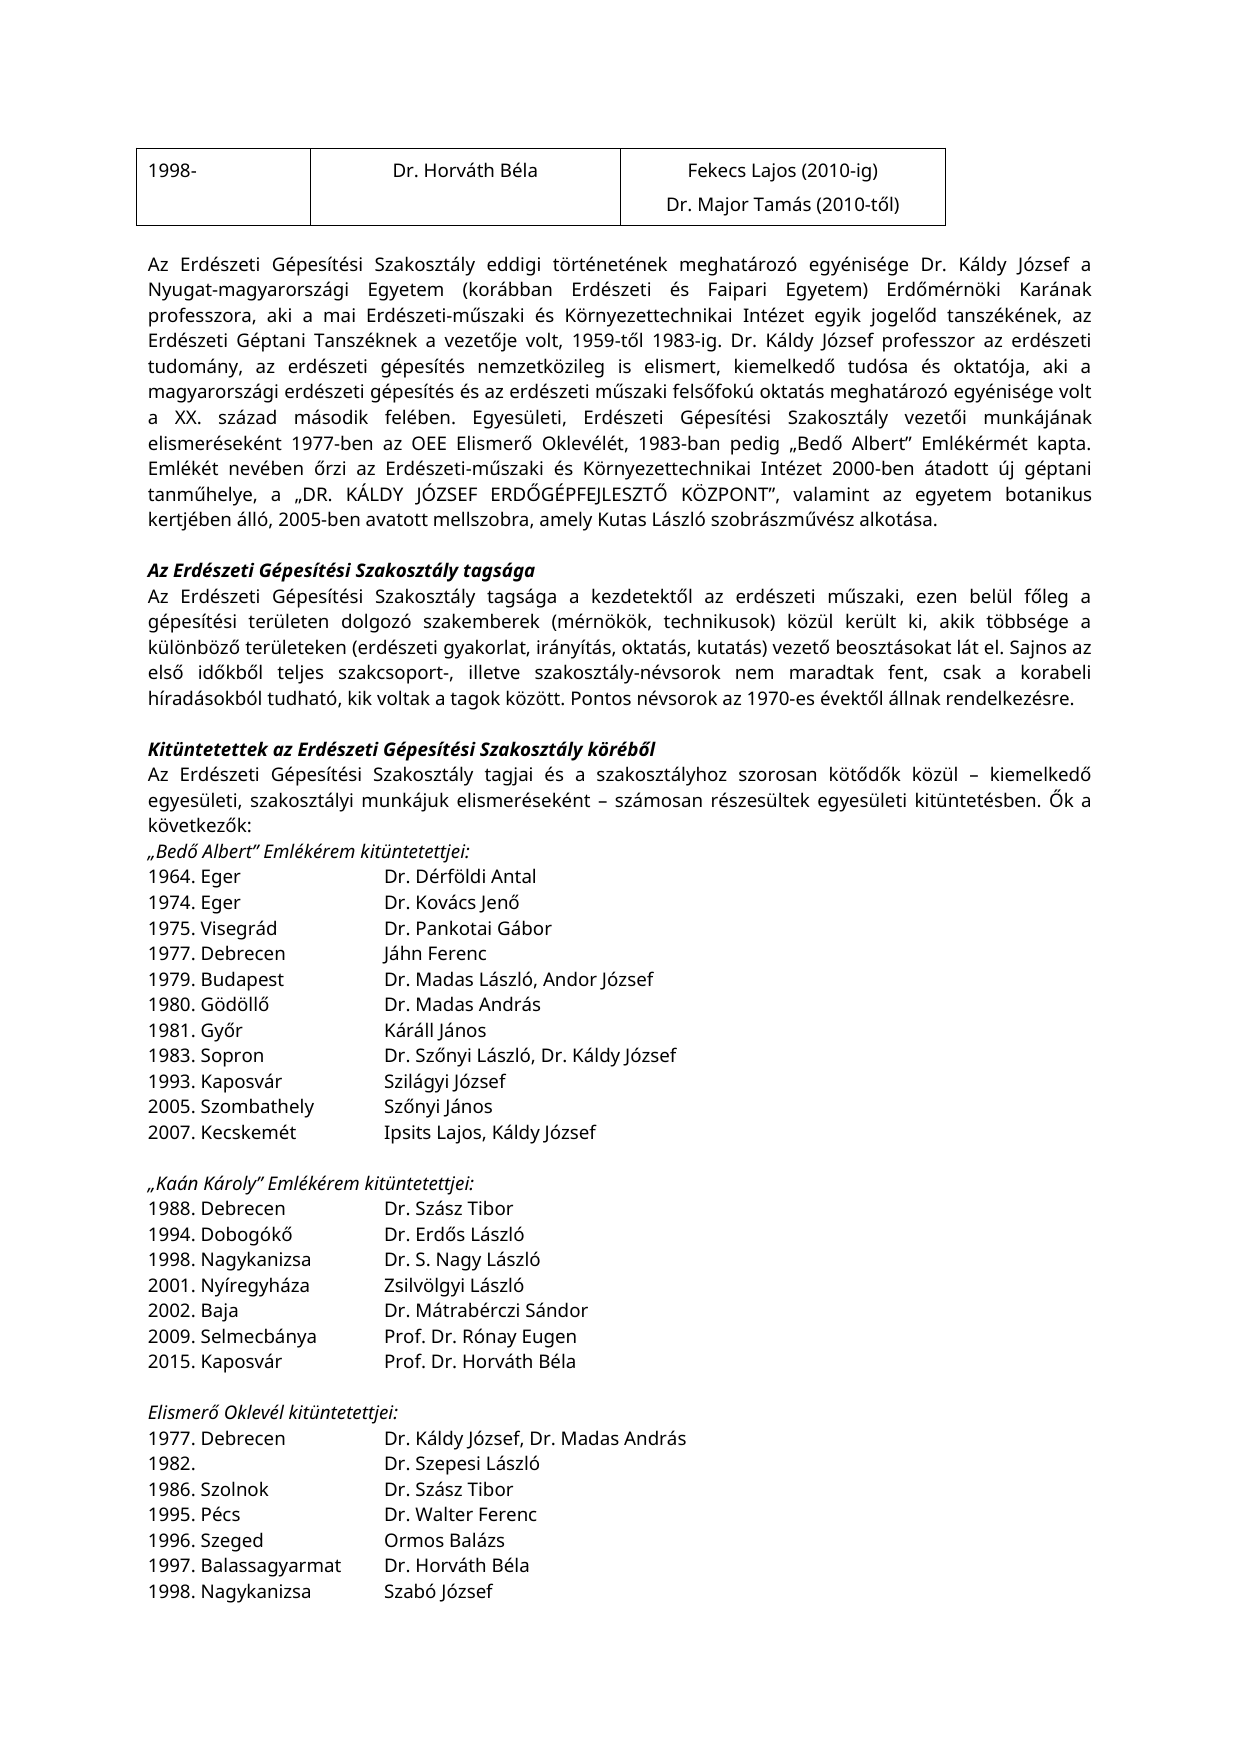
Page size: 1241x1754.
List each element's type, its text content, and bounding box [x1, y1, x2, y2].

text 2007. Kecskemét Ipsits Lajos, Káldy József [148, 1119, 1093, 1144]
text 2015. Kaposvár Prof. Dr. Horváth Béla [148, 1349, 1093, 1374]
table_cell Dr. Horváth Béla [311, 149, 620, 225]
text 1996. Szeged Ormos Balázs [148, 1527, 1093, 1553]
text 2005. Szombathely Szőnyi János [148, 1093, 1093, 1119]
text 2002. Baja Dr. Mátrabérczi Sándor [148, 1298, 1093, 1323]
text 1982. Dr. Szepesi László [148, 1451, 1093, 1476]
table_cell 1998- [137, 149, 310, 225]
text 2009. Selmecbánya Prof. Dr. Rónay Eugen [148, 1323, 1093, 1349]
text 1983. Sopron Dr. Szőnyi László, Dr. Káldy József [148, 1042, 1093, 1068]
text 1964. Eger Dr. Dérföldi Antal [148, 864, 1093, 889]
text „Bedő Albert” Emlékérem kitüntetettjei: [148, 838, 1093, 864]
text 1998. Nagykanizsa Szabó József [148, 1578, 1093, 1604]
text 1997. Balassagyarmat Dr. Horváth Béla [148, 1553, 1093, 1578]
text 1977. Debrecen Jáhn Ferenc [148, 940, 1093, 966]
text 1974. Eger Dr. Kovács Jenő [148, 889, 1093, 915]
text 1980. Gödöllő Dr. Madas András [148, 991, 1093, 1017]
text 1979. Budapest Dr. Madas László, Andor József [148, 966, 1093, 991]
text 1998. Nagykanizsa Dr. S. Nagy László [148, 1247, 1093, 1272]
text „Kaán Károly” Emlékérem kitüntetettjei: [148, 1170, 1093, 1196]
text 1994. Dobogókő Dr. Erdős László [148, 1221, 1093, 1247]
text 1977. Debrecen Dr. Káldy József, Dr. Madas András [148, 1425, 1093, 1451]
text 1986. Szolnok Dr. Szász Tibor [148, 1476, 1093, 1502]
text Az Erdészeti Gépesítési Szakosztály eddigi történetének meghatározó egyénisége Dr. Káldy József a Nyugat-magyarországi Egyetem (korábban Erdészeti és Faipari Egyetem) Erdőmérnöki Karának professzora, aki a mai Erdészeti-műszaki és Környezettechnikai Intézet egyik jogelőd tanszékének, az Erdészeti Géptani Tanszéknek a vezetője volt, 1959-től 1983-ig. Dr. Káldy József professzor az erdészeti tudomány, az erdészeti gépesítés nemzetközileg is elismert, kiemelkedő tudósa és oktatója, aki a magyarországi erdészeti gépesítés és az erdészeti műszaki felsőfokú oktatás meghatározó egyénisége volt a XX. század második felében. Egyesületi, Erdészeti Gépesítési Szakosztály vezetői munkájának elismeréseként 1977-ben az OEE Elismerő Oklevélét, 1983-ban pedig „Bedő Albert” Emlékérmét kapta. Emlékét nevében őrzi az Erdészeti-műszaki és Környezettechnikai Intézet 2000-ben átadott új géptani tanműhelye, a „DR. KÁLDY JÓZSEF ERDŐGÉPFEJLESZTŐ KÖZPONT”, valamint az egyetem botanikus kertjében álló, 2005-ben avatott mellszobra, amely Kutas László szobrászművész alkotása. [148, 251, 1093, 532]
text Az Erdészeti Gépesítési Szakosztály tagjai és a szakosztályhoz szorosan kötődők közül – kiemelkedő egyesületi, szakosztályi munkájuk elismeréseként – számosan részesültek egyesületi kitüntetésben. Ők a következők: [148, 762, 1093, 838]
text 1988. Debrecen Dr. Szász Tibor [148, 1196, 1093, 1221]
table_cell Fekecs Lajos (2010-ig) Dr. Major Tamás (2010-től) [621, 149, 945, 225]
text 1975. Visegrád Dr. Pankotai Gábor [148, 915, 1093, 940]
text Az Erdészeti Gépesítési Szakosztály tagsága a kezdetektől az erdészeti műszaki, ezen belül főleg a gépesítési területen dolgozó szakemberek (mérnökök, technikusok) közül került ki, akik többsége a különböző területeken (erdészeti gyakorlat, irányítás, oktatás, kutatás) vezető beosztásokat lát el. Sajnos az első időkből teljes szakcsoport-, illetve szakosztály-névsorok nem maradtak fent, csak a korabeli híradásokból tudható, kik voltak a tagok között. Pontos névsorok az 1970-es évektől állnak rendelkezésre. [148, 583, 1093, 711]
text Kitüntetettek az Erdészeti Gépesítési Szakosztály köréből [148, 736, 1093, 762]
text 2001. Nyíregyháza Zsilvölgyi László [148, 1272, 1093, 1298]
text 1981. Győr Káráll János [148, 1017, 1093, 1042]
text Az Erdészeti Gépesítési Szakosztály tagsága [148, 557, 1093, 583]
text Elismerő Oklevél kitüntetettjei: [148, 1400, 1093, 1425]
text 1995. Pécs Dr. Walter Ferenc [148, 1502, 1093, 1527]
text 1993. Kaposvár Szilágyi József [148, 1068, 1093, 1093]
